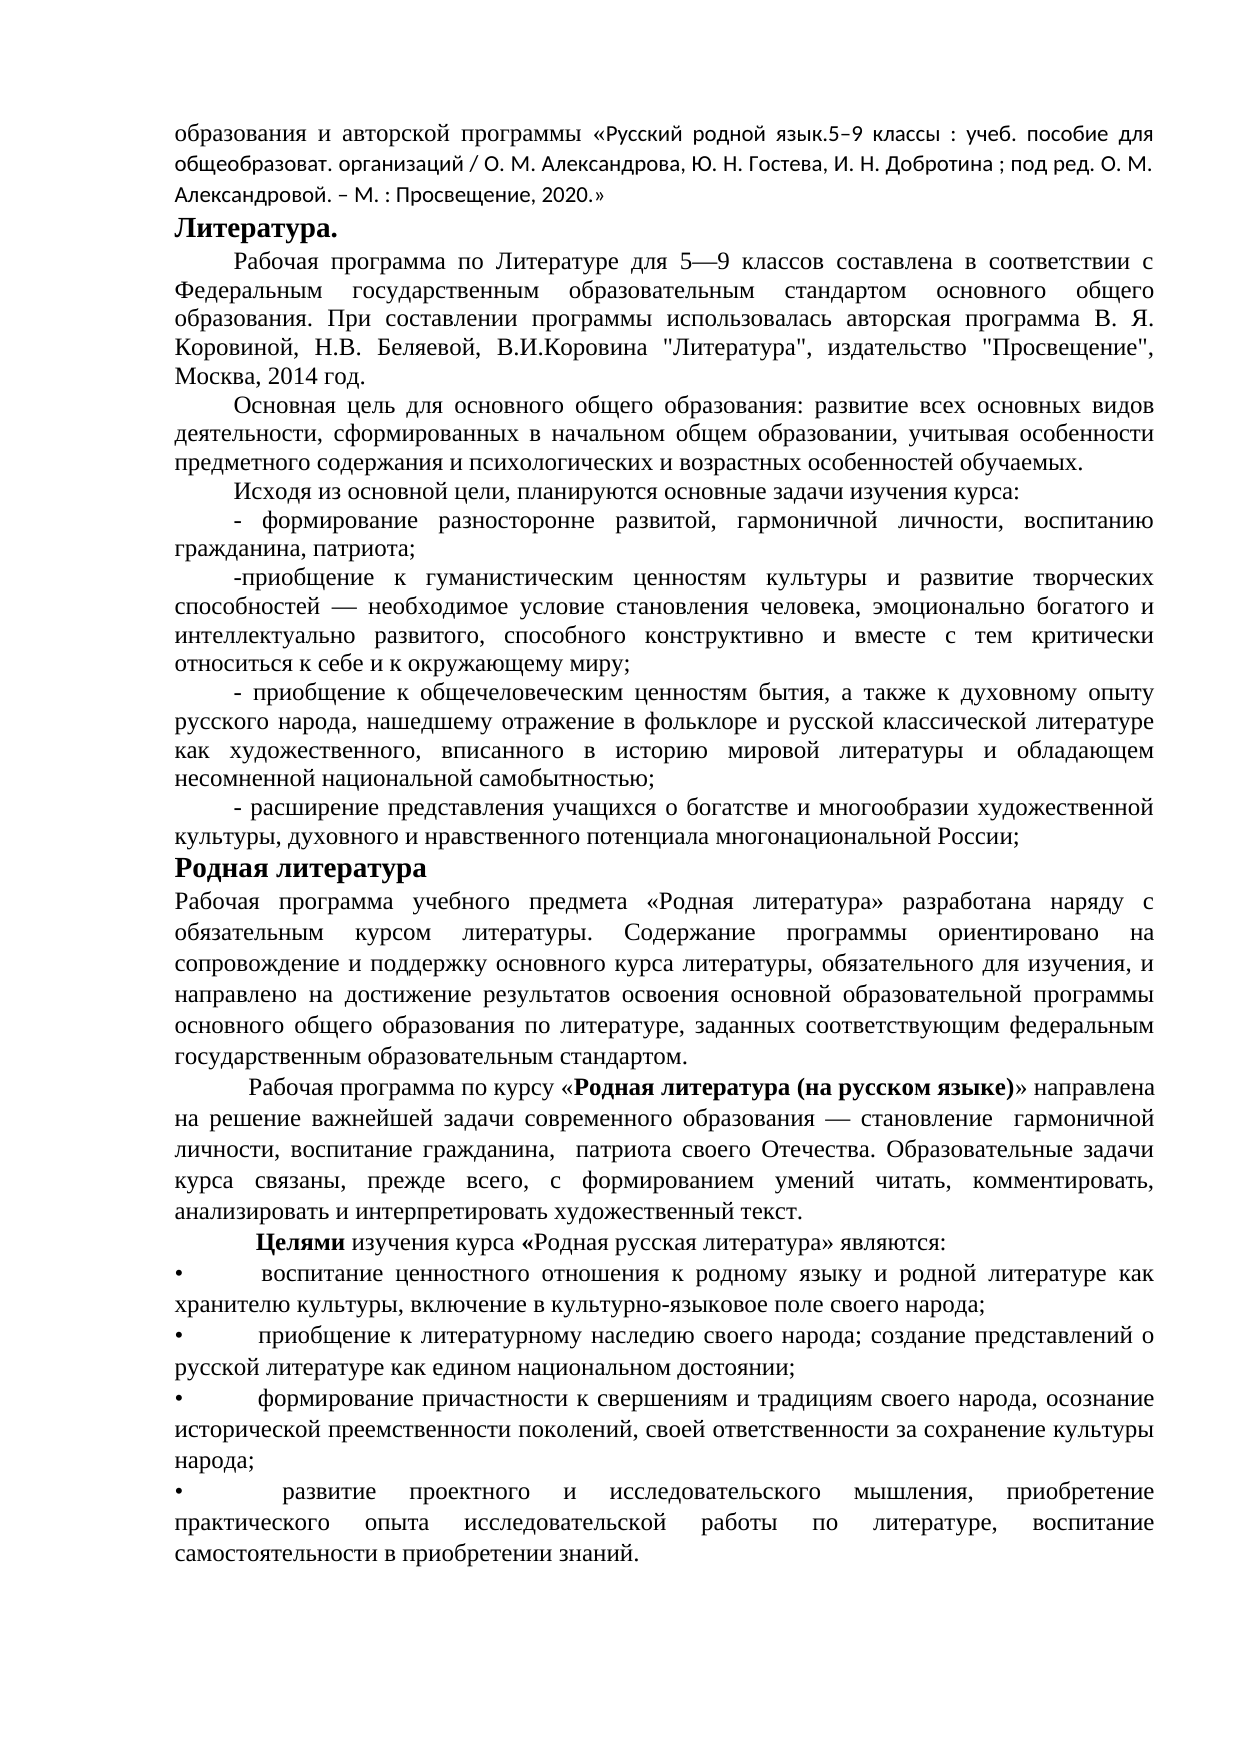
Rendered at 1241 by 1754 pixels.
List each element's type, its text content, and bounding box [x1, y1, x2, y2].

text Исходя из основной цели, планируются основные задачи изучения курса: [174, 476, 1155, 505]
text • воспитание ценностного отношения к родному языку и родной литературе как хранителю культуры, включение в культурно-языковое поле своего народа; [174, 1258, 1155, 1318]
text Рабочая программа по Литературе для 5—9 классов составлена в соответствии с Федеральным государственным образовательным стандартом основного общего образования. При составлении программы использовалась авторская программа В. Я. Коровиной, Н.В. Беляевой, В.И.Коровина "Литература", издательство "Просвещение", Москва, 2014 год. [174, 246, 1155, 390]
text Рабочая программа учебного предмета «Родная литература» разработана наряду с обязательным курсом литературы. Содержание программы ориентировано на сопровождение и поддержку основного курса литературы, обязательного для изучения, и направлено на достижение результатов освоения основной образовательной программы основного общего образования по литературе, заданных соответствующим федеральным государственным образовательным стандартом. [174, 886, 1155, 1070]
text - формирование разносторонне развитой, гармоничной личности, воспитанию гражданина, патриота; [174, 505, 1155, 562]
text -приобщение к гуманистическим ценностям культуры и развитие творческих способностей — необходимое условие становления человека, эмоционально богатого и интеллектуально развитого, способного конструктивно и вместе с тем критически относиться к себе и к окружающему миру; [174, 562, 1155, 677]
text Целями изучения курса «Родная русская литература» являются: [174, 1227, 1155, 1256]
text Основная цель для основного общего образования: развитие всех основных видов деятельности, сформированных в начальном общем образовании, учитывая особенности предметного содержания и психологических и возрастных особенностей обучаемых. [174, 390, 1155, 476]
text Рабочая программа по курсу «Родная литература (на русском языке)» направлена на решение важнейшей задачи современного образования — становление гармоничной личности, воспитание гражданина, патриота своего Отечества. Образовательные задачи курса связаны, прежде всего, с формированием умений читать, комментировать, анализировать и интерпретировать художественный текст. [174, 1072, 1155, 1225]
text • развитие проектного и исследовательского мышления, приобретение практического опыта исследовательской работы по литературе, воспитание самостоятельности в приобретении знаний. [174, 1476, 1155, 1567]
text Родная литература [174, 850, 1155, 883]
text • формирование причастности к свершениям и традициям своего народа, осознание исторической преемственности поколений, своей ответственности за сохранение культуры народа; [174, 1383, 1155, 1473]
text Литература. [174, 210, 1155, 243]
text - приобщение к общечеловеческим ценностям бытия, а также к духовному опыту русского народа, нашедшему отражение в фольклоре и русской классической литературе как художественного, вписанного в историю мировой литературы и обладающем несомненной национальной самобытностью; [174, 677, 1155, 792]
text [174, 118, 1155, 208]
text • приобщение к литературному наследию своего народа; создание представлений о русской литературе как едином национальном достоянии; [174, 1321, 1155, 1380]
text - расширение представления учащихся о богатстве и многообразии художественной культуры, духовного и нравственного потенциала многонациональной России; [174, 792, 1155, 850]
